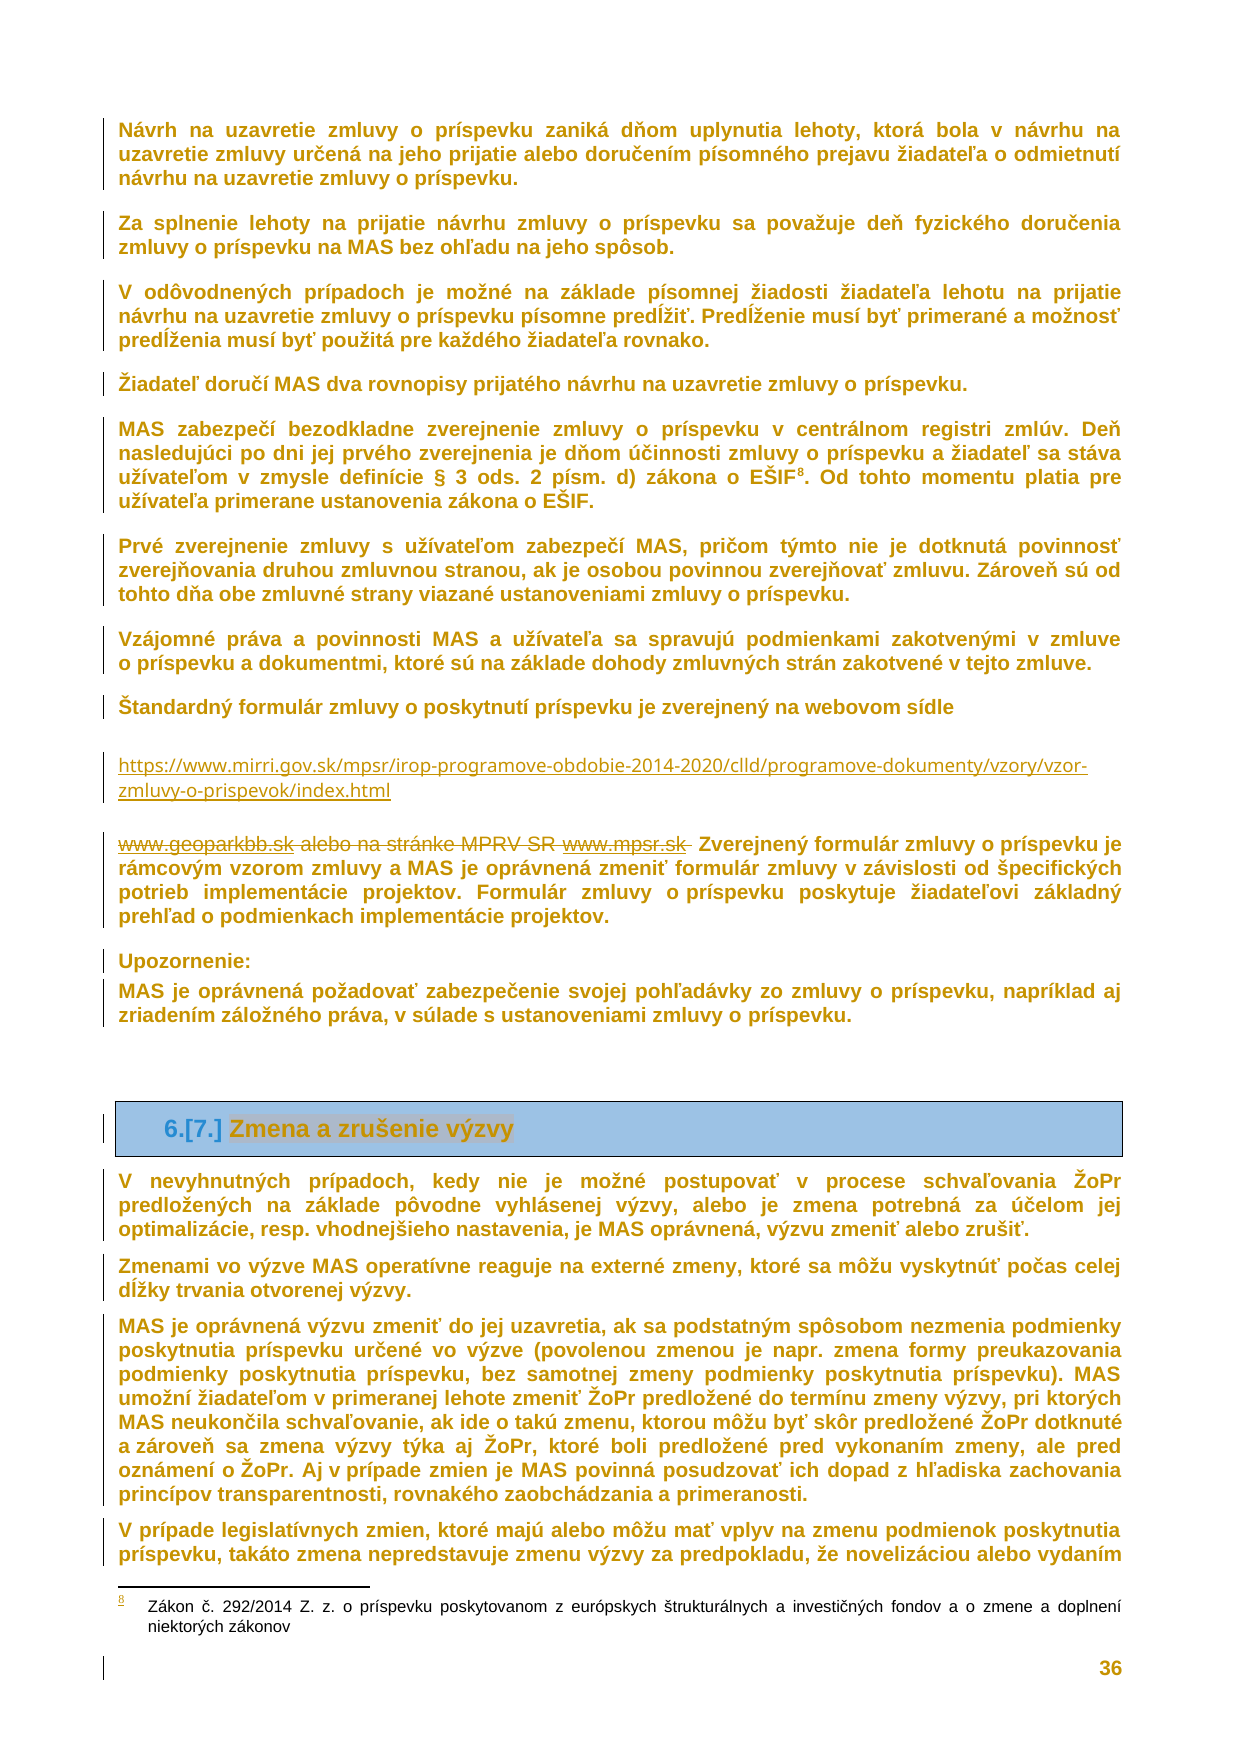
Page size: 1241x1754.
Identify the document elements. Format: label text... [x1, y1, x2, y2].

text V nevyhnutných prípadoch, kedy nie je možné postupovať v procese schvaľovania ŽoPr predložených na základe pôvodne vyhlásenej výzvy, alebo je zmena potrebná za účelom jej optimalizácie, resp. vhodnejšieho nastavenia, je MAS oprávnená, výzvu zmeniť alebo zrušiť. [118, 1169, 1122, 1241]
text Návrh na uzavretie zmluvy o príspevku zaniká dňom uplynutia lehoty, ktorá bola v návrhu na uzavretie zmluvy určená na jeho prijatie alebo doručením písomného prejavu žiadateľa o odmietnutí návrhu na uzavretie zmluvy o príspevku. [118, 118, 1122, 190]
text Vzájomné práva a povinnosti MAS a užívateľa sa spravujú podmienkami zakotvenými v zmluve o príspevku a dokumentmi, ktoré sú na základe dohody zmluvných strán zakotvené v tejto zmluve. [118, 626, 1122, 674]
table_header Zmena a zrušenie výzvy [116, 1102, 1122, 1156]
text MAS zabezpečí bezodkladne zverejnenie zmluvy o príspevku v centrálnom registri zmlúv. Deň nasledujúci po dni jej prvého zverejnenia je dňom účinnosti zmluvy o príspevku a žiadateľ sa stáva užívateľom v zmysle definície § 3 ods. 2 písm. d) zákona o EŠIF. Od tohto momentu platia pre užívateľa primerane ustanovenia zákona o EŠIF. [118, 417, 1122, 513]
text Žiadateľ doručí MAS dva rovnopisy prijatého návrhu na uzavretie zmluvy o príspevku. [118, 372, 1122, 396]
text MAS je oprávnená výzvu zmeniť do jej uzavretia, ak sa podstatným spôsobom nezmenia podmienky poskytnutia príspevku určené vo výzve (povolenou zmenou je napr. zmena formy preukazovania podmienky poskytnutia príspevku, bez samotnej zmeny podmienky poskytnutia príspevku). MAS umožní žiadateľom v primeranej lehote zmeniť ŽoPr predložené do termínu zmeny výzvy, pri ktorých MAS neukončila schvaľovanie, ak ide o takú zmenu, ktorou môžu byť skôr predložené ŽoPr dotknuté a zároveň sa zmena výzvy týka aj ŽoPr, ktoré boli predložené pred vykonaním zmeny, ale pred oznámení o ŽoPr. Aj v prípade zmien je MAS povinná posudzovať ich dopad z hľadiska zachovania princípov transparentnosti, rovnakého zaobchádzania a primeranosti. [118, 1314, 1122, 1506]
text Upozornenie: [118, 949, 1122, 973]
text MAS je oprávnená požadovať zabezpečenie svojej pohľadávky zo zmluvy o príspevku, napríklad aj zriadením záložného práva, v súlade s ustanoveniami zmluvy o príspevku. [118, 979, 1122, 1027]
text Za splnenie lehoty na prijatie návrhu zmluvy o príspevku sa považuje deň fyzického doručenia zmluvy o príspevku na MAS bez ohľadu na jeho spôsob. [118, 211, 1122, 259]
text V odôvodnených prípadoch je možné na základe písomnej žiadosti žiadateľa lehotu na prijatie návrhu na uzavretie zmluvy o príspevku písomne predĺžiť. Predĺženie musí byť primerané a možnosť predĺženia musí byť použitá pre každého žiadateľa rovnako. [118, 279, 1122, 351]
text Štandardný formulár zmluvy o poskytnutí príspevku je zverejnený na webovom sídle [118, 695, 1122, 719]
text Zverejnený formulár zmluvy o príspevku je rámcovým vzorom zmluvy a MAS je oprávnená zmeniť formulár zmluvy v závislosti od špecifických potrieb implementácie projektov. Formulár zmluvy o príspevku poskytuje žiadateľovi základný prehľad o podmienkach implementácie projektov. [118, 832, 1122, 928]
text Zmenami vo výzve MAS operatívne reaguje na externé zmeny, ktoré sa môžu vyskytnúť počas celej dĺžky trvania otvorenej výzvy. [118, 1253, 1122, 1301]
text Prvé zverejnenie zmluvy s užívateľom zabezpečí MAS, pričom týmto nie je dotknutá povinnosť zverejňovania druhou zmluvnou stranou, ak je osobou povinnou zverejňovať zmluvu. Zároveň sú od tohto dňa obe zmluvné strany viazané ustanoveniami zmluvy o príspevku. [118, 534, 1122, 606]
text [118, 1518, 1122, 1566]
